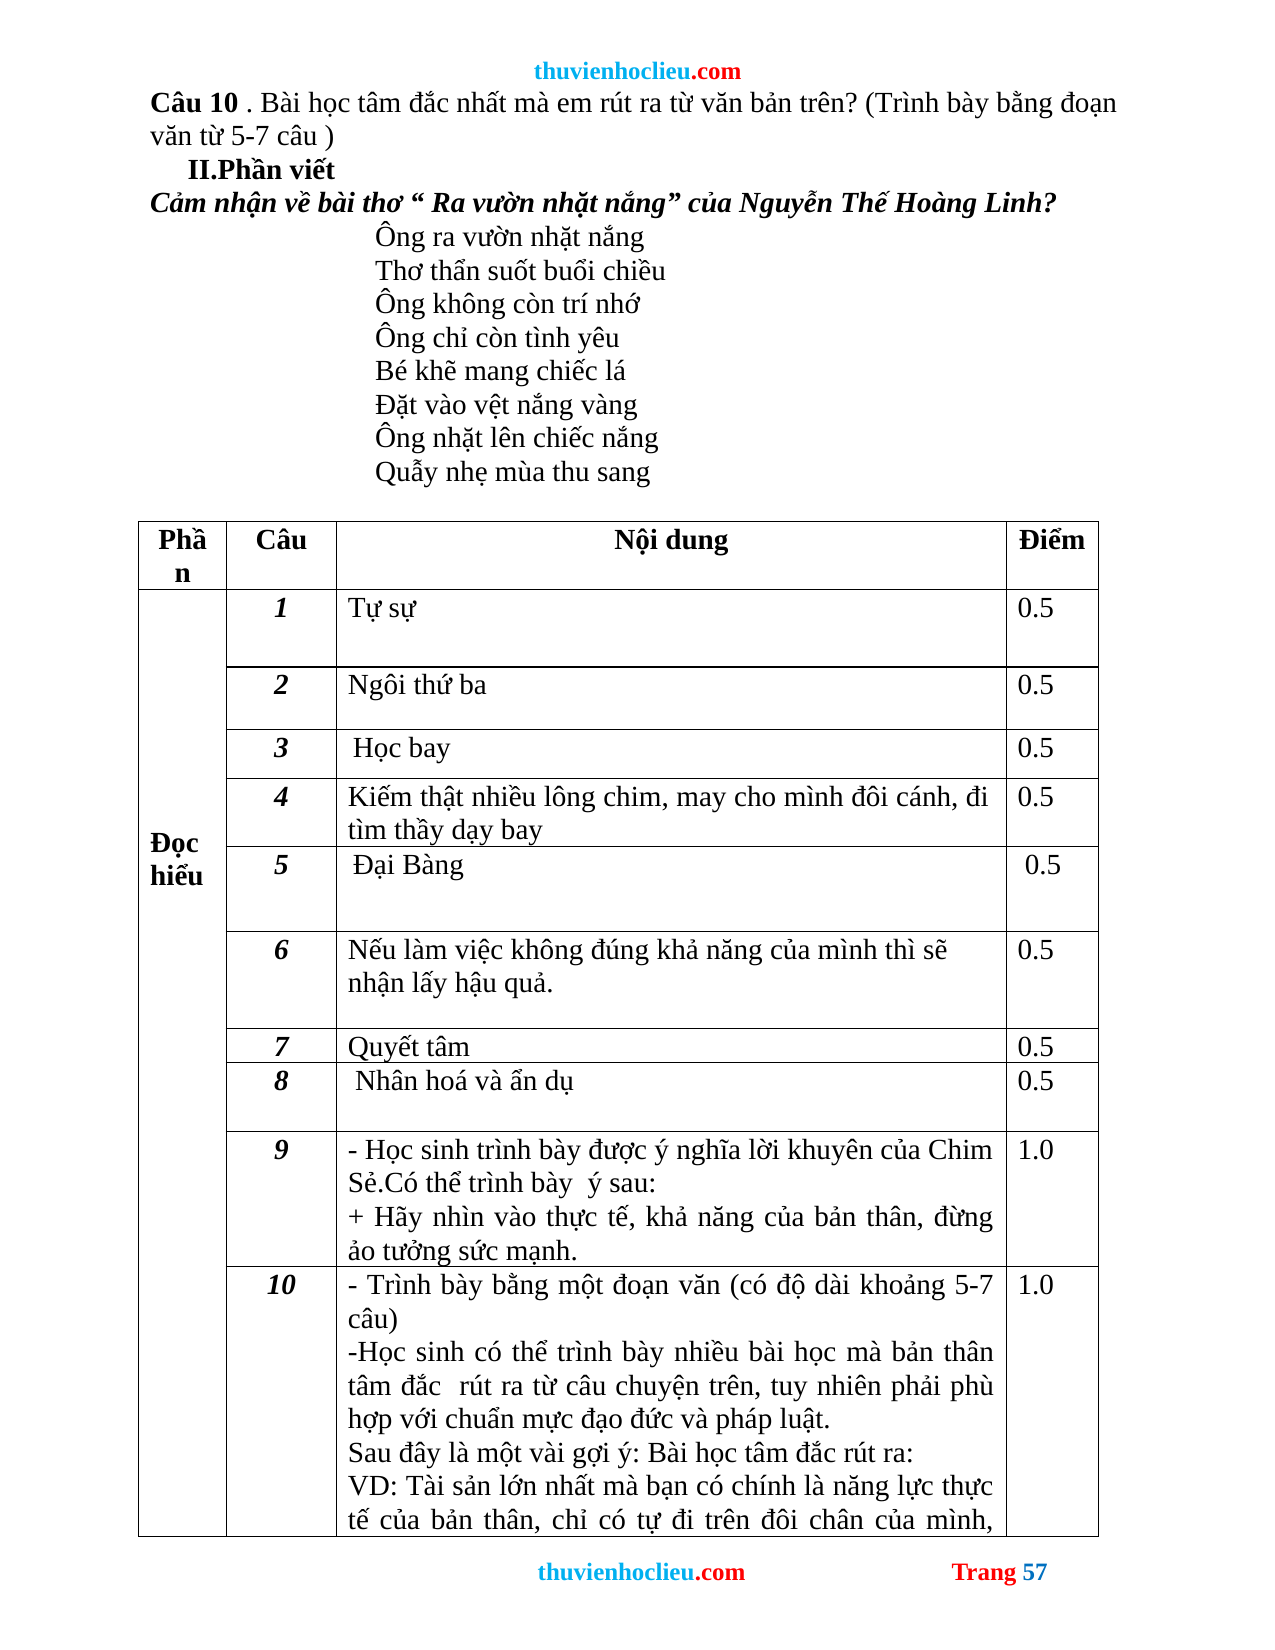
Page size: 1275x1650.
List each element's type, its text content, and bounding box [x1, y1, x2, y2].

text Ông ra vườn nhặt nắng [375, 219, 1125, 253]
text Ông không còn trí nhớ [375, 286, 1125, 320]
text Ông chỉ còn tình yêu [375, 320, 1125, 353]
table_cell Quyết tâm [337, 1029, 1006, 1062]
table_cell - Học sinh trình bày được ý nghĩa lời khuyên của Chim Sẻ.Có thể trình bày ý sau: + Hãy nhìn vào thực tế, khả năng của bản thân, đừng ảo tưởng sức mạnh. [337, 1132, 1006, 1266]
table_cell 0.5 [1007, 668, 1098, 729]
table_cell 1 [227, 590, 336, 666]
table_cell 10 [227, 1267, 336, 1536]
text Quẫy nhẹ mùa thu sang [375, 454, 1125, 487]
text Câu 10 . Bài học tâm đắc nhất mà em rút ra từ văn bản trên? (Trình bày bằng đoạn văn từ 5-7 câu ) [150, 85, 1125, 152]
table_cell 0.5 [1007, 1063, 1098, 1131]
table_cell Kiếm thật nhiều lông chim, may cho mình đôi cánh, đi tìm thầy dạy bay [337, 779, 1006, 846]
table_cell Đại Bàng [337, 847, 1006, 931]
table_cell 0.5 [1007, 730, 1098, 778]
table_header Điểm [1007, 522, 1098, 589]
table_cell 7 [227, 1029, 336, 1062]
table_cell Ngôi thứ ba [337, 668, 1006, 729]
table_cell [337, 1267, 1006, 1536]
table_cell 0.5 [1007, 779, 1098, 846]
text Thơ thẩn suốt buổi chiều [375, 253, 1125, 286]
table_cell 0.5 [1007, 847, 1098, 931]
table_cell 0.5 [1007, 932, 1098, 1028]
table_cell 1.0 [1007, 1267, 1098, 1536]
text Ông nhặt lên chiếc nắng [375, 420, 1125, 454]
table_cell 4 [227, 779, 336, 846]
text II.Phần viết [187, 152, 1125, 186]
table_cell 5 [227, 847, 336, 931]
table_header Nội dung [337, 522, 1006, 589]
table_cell Nhân hoá và ẩn dụ [337, 1063, 1006, 1131]
table_cell 6 [227, 932, 336, 1028]
text Cảm nhận về bài thơ “ Ra vườn nhặt nắng” của Nguyễn Thế Hoàng Linh? [150, 186, 1125, 219]
table_cell Học bay [337, 730, 1006, 778]
table_cell 2 [227, 668, 336, 729]
table_cell 1.0 [1007, 1132, 1098, 1266]
table_cell 0.5 [1007, 1029, 1098, 1062]
table_cell 3 [227, 730, 336, 778]
table_header Phần [139, 522, 226, 589]
table_cell Tự sự [337, 590, 1006, 666]
table_header Câu [227, 522, 336, 589]
table_cell 0.5 [1007, 590, 1098, 666]
table_cell Đọc hiểu [139, 590, 226, 1536]
table_cell Nếu làm việc không đúng khả năng của mình thì sẽ nhận lấy hậu quả. [337, 932, 1006, 1028]
text Đặt vào vệt nắng vàng [375, 387, 1125, 420]
table_cell 9 [227, 1132, 336, 1266]
table_cell 8 [227, 1063, 336, 1131]
text Bé khẽ mang chiếc lá [375, 353, 1125, 387]
